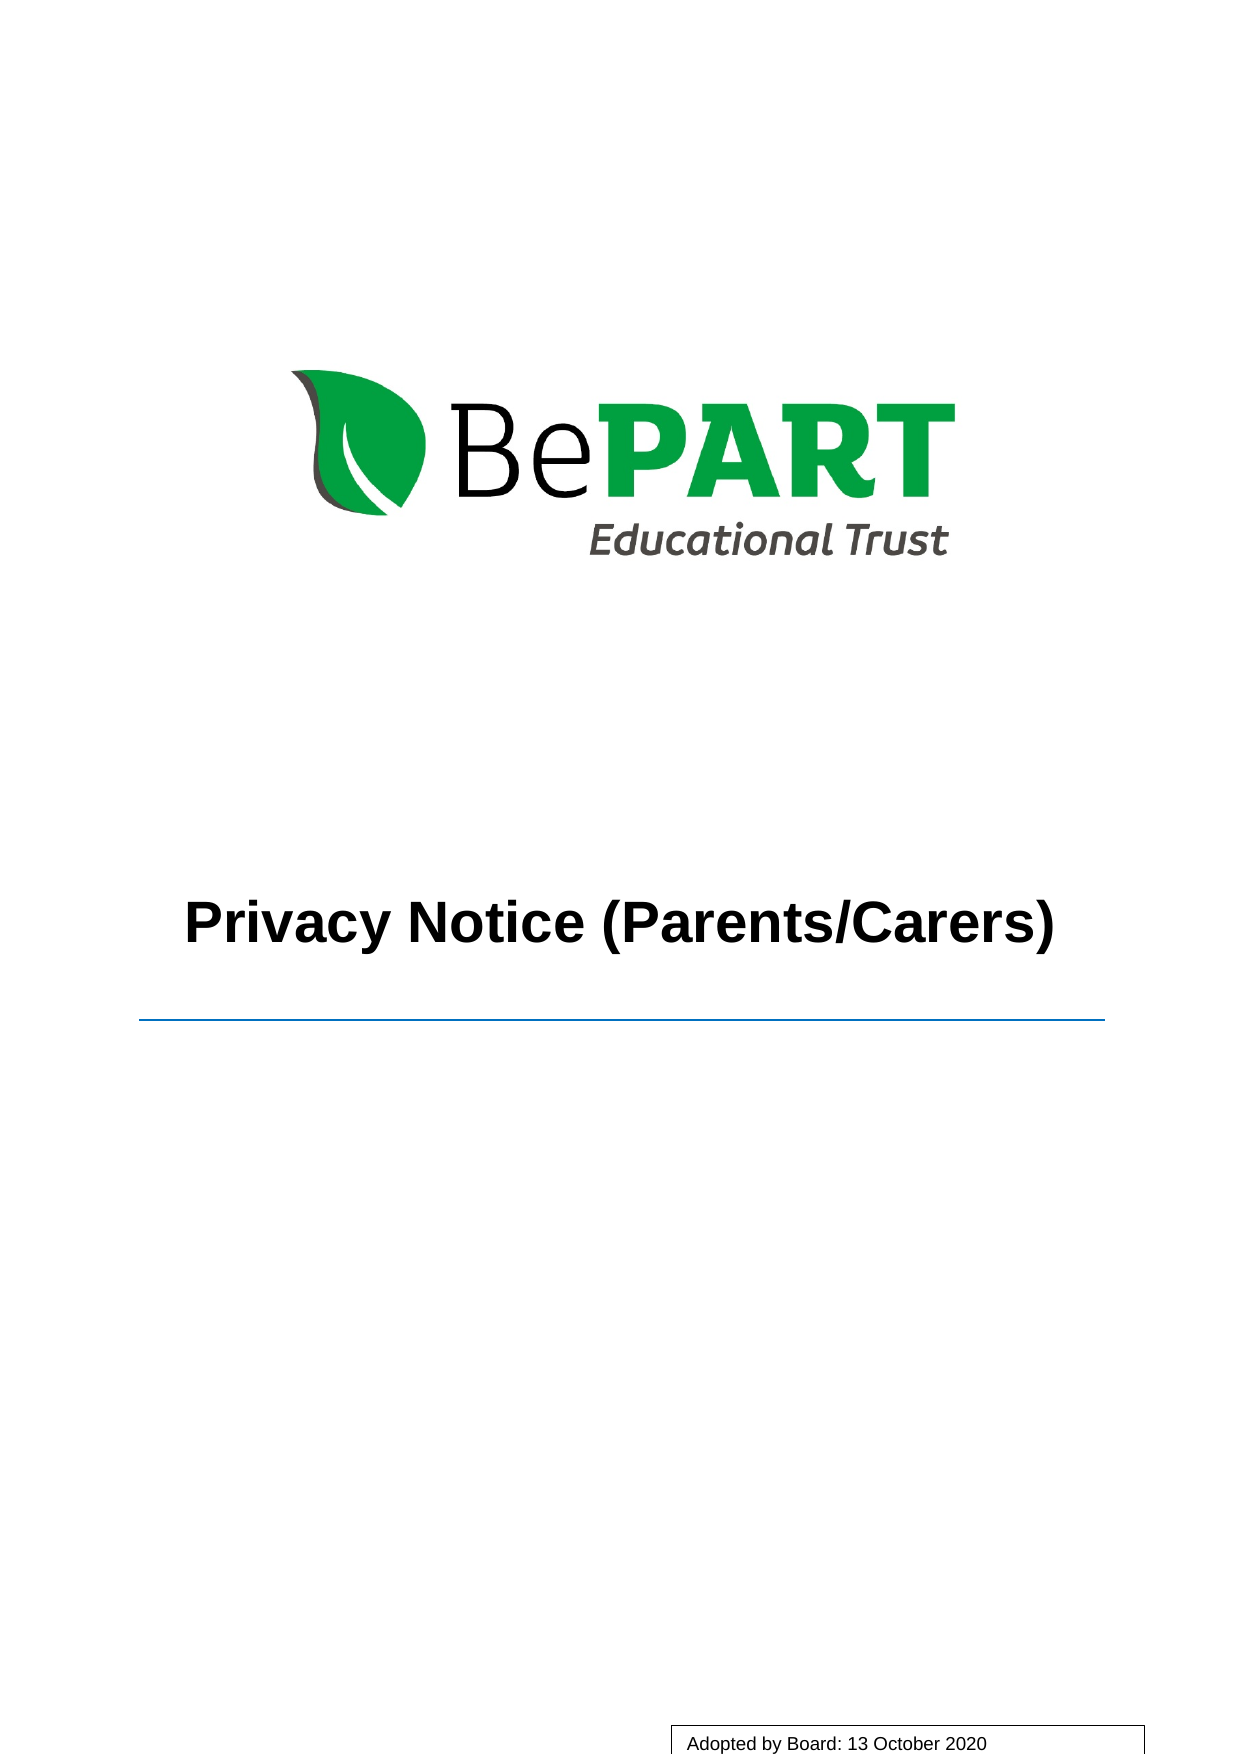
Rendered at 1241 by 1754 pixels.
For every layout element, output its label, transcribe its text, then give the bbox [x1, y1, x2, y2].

picture [270, 337, 984, 598]
title Privacy Notice (Parents/Carers) [130, 888, 1110, 955]
